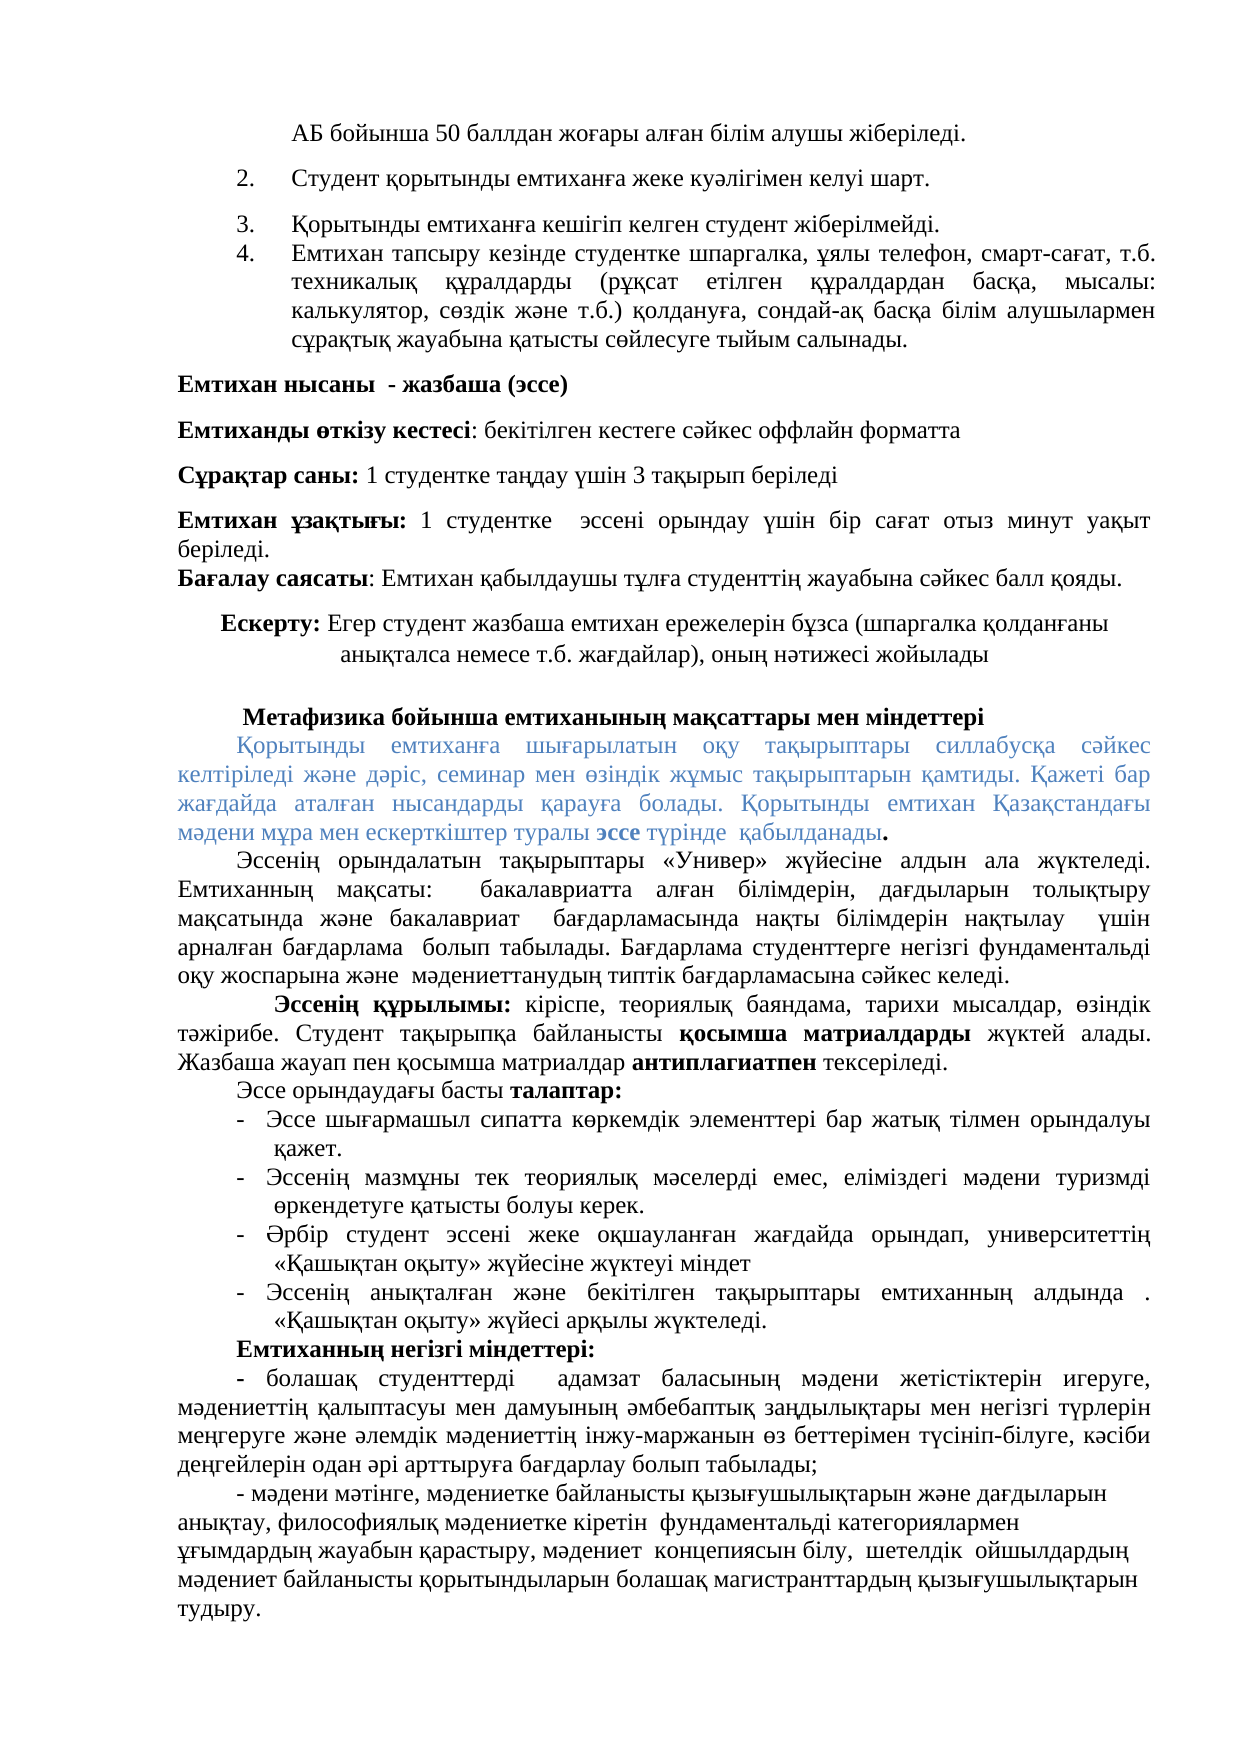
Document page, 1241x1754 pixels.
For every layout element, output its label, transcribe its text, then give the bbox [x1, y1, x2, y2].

text Эссенің орындалатын тақырыптары «Универ» жүйесіне алдын ала жүктеледі. Емтиханның мақсаты: бакалавриатта алған білімдерін, дағдыларын толықтыру мақсатында және бакалавриат бағдарламасында нақты білімдерін нақтылау үшін арналған бағдарлама болып табылады. Бағдарлама студенттерге негізгі фундаментальді оқу жоспарына және мәдениеттанудың типтік бағдарламасына сәйкес келеді. [177, 845, 1152, 989]
list Әрбір студент эссені жеке оқшауланған жағдайда орындап, университеттің «Қашықтан оқыту» жүйесіне жүктеуі міндет [236, 1219, 1152, 1277]
list Студент қорытынды емтиханға жеке куәлігімен келуі шарт. [236, 163, 1157, 192]
text Емтиханның негізгі міндеттері: [177, 1334, 1152, 1363]
text Емтихан нысаны - жазбаша (эссе) [177, 369, 1154, 398]
text Эссе орындаудағы басты талаптар: [177, 1075, 1152, 1104]
text Қорытынды емтиханға шығарылатын оқу тақырыптары силлабусқа сәйкес келтіріледі және дәріс, семинар мен өзіндік жұмыс тақырыптарын қамтиды. Қажеті бар жағдайда аталған нысандарды қарауға болады. Қорытынды емтихан Қазақстандағы мәдени мұра мен ескерткіштер туралы эссе түрінде қабылданады. [177, 730, 1152, 845]
text - мәдени мәтінге, мәдениетке байланысты қызығушылықтарын және дағдыларын анықтау, философиялық мәдениетке кіретін фундаментальді категориялармен ұғымдардың жауабын қарастыру, мәдениет концепиясын білу, шетелдік ойшылдардың мәдениет байланысты қорытындыларын болашақ магистранттардың қызығушылықтарын тудыру. [177, 1478, 1152, 1622]
text Метафизика бойынша емтиханының мақсаттары мен міндеттері [177, 702, 1152, 730]
list Қорытынды емтиханға кешігіп келген студент жіберілмейді. [236, 209, 1157, 238]
text Бағалау саясаты: Емтихан қабылдаушы тұлға студенттің жауабына сәйкес балл қояды. [177, 563, 1147, 592]
text Емтихан ұзақтығы: 1 студентке эссені орындау үшін бір сағат отыз минут уақыт беріледі. [177, 506, 1152, 563]
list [236, 118, 1157, 147]
list Эссенің анықталған және бекітілген тақырыптары емтиханның алдында . «Қашықтан оқыту» жүйесі арқылы жүктеледі. [236, 1277, 1152, 1334]
text - болашақ студенттерді адамзат баласының мәдени жетістіктерін игеруге, мәдениеттің қалыптасуы мен дамуының әмбебаптық заңдылықтары мен негізгі түрлерін меңгеруге және әлемдік мәдениеттің інжу-маржанын өз беттерімен түсініп-білуге, кәсіби деңгейлерін одан әрі арттыруға бағдарлау болып табылады; [177, 1363, 1152, 1478]
list Эссе шығармашыл сипатта көркемдік элементтері бар жатық тілмен орындалуы қажет. [236, 1104, 1152, 1162]
list Эссенің мазмұны тек теориялық мәселерді емес, еліміздегі мәдени туризмді өркендетуге қатысты болуы керек. [236, 1162, 1152, 1219]
text Эссенің құрылымы: кіріспе, теориялық баяндама, тарихи мысалдар, өзіндік тәжірибе. Студент тақырыпқа байланысты қосымша матриалдарды жүктей алады. Жазбаша жауап пен қосымша матриалдар антиплагиатпен тексеріледі. [177, 989, 1152, 1075]
list Емтихан тапсыру кезінде студентке шпаргалка, ұялы телефон, смарт-сағат, т.б. техникалық құралдарды (рұқсат етілген құралдардан басқа, мысалы: калькулятор, сөздік және т.б.) қолдануға, сондай-ақ басқа білім алушылармен сұрақтық жауабына қатысты сөйлесуге тыйым салынады. [236, 238, 1157, 353]
text Сұрақтар саны: 1 студентке таңдау үшін 3 тақырып беріледі [177, 460, 1154, 489]
text Емтиханды өткізу кестесі: бекітілген кестеге сәйкес оффлайн форматта [177, 415, 1154, 443]
text Ескерту: Егер студент жазбаша емтихан ережелерін бұзса (шпаргалка қолданғаны анықталса немесе т.б. жағдайлар), оның нәтижесі жойылады [177, 608, 1152, 699]
